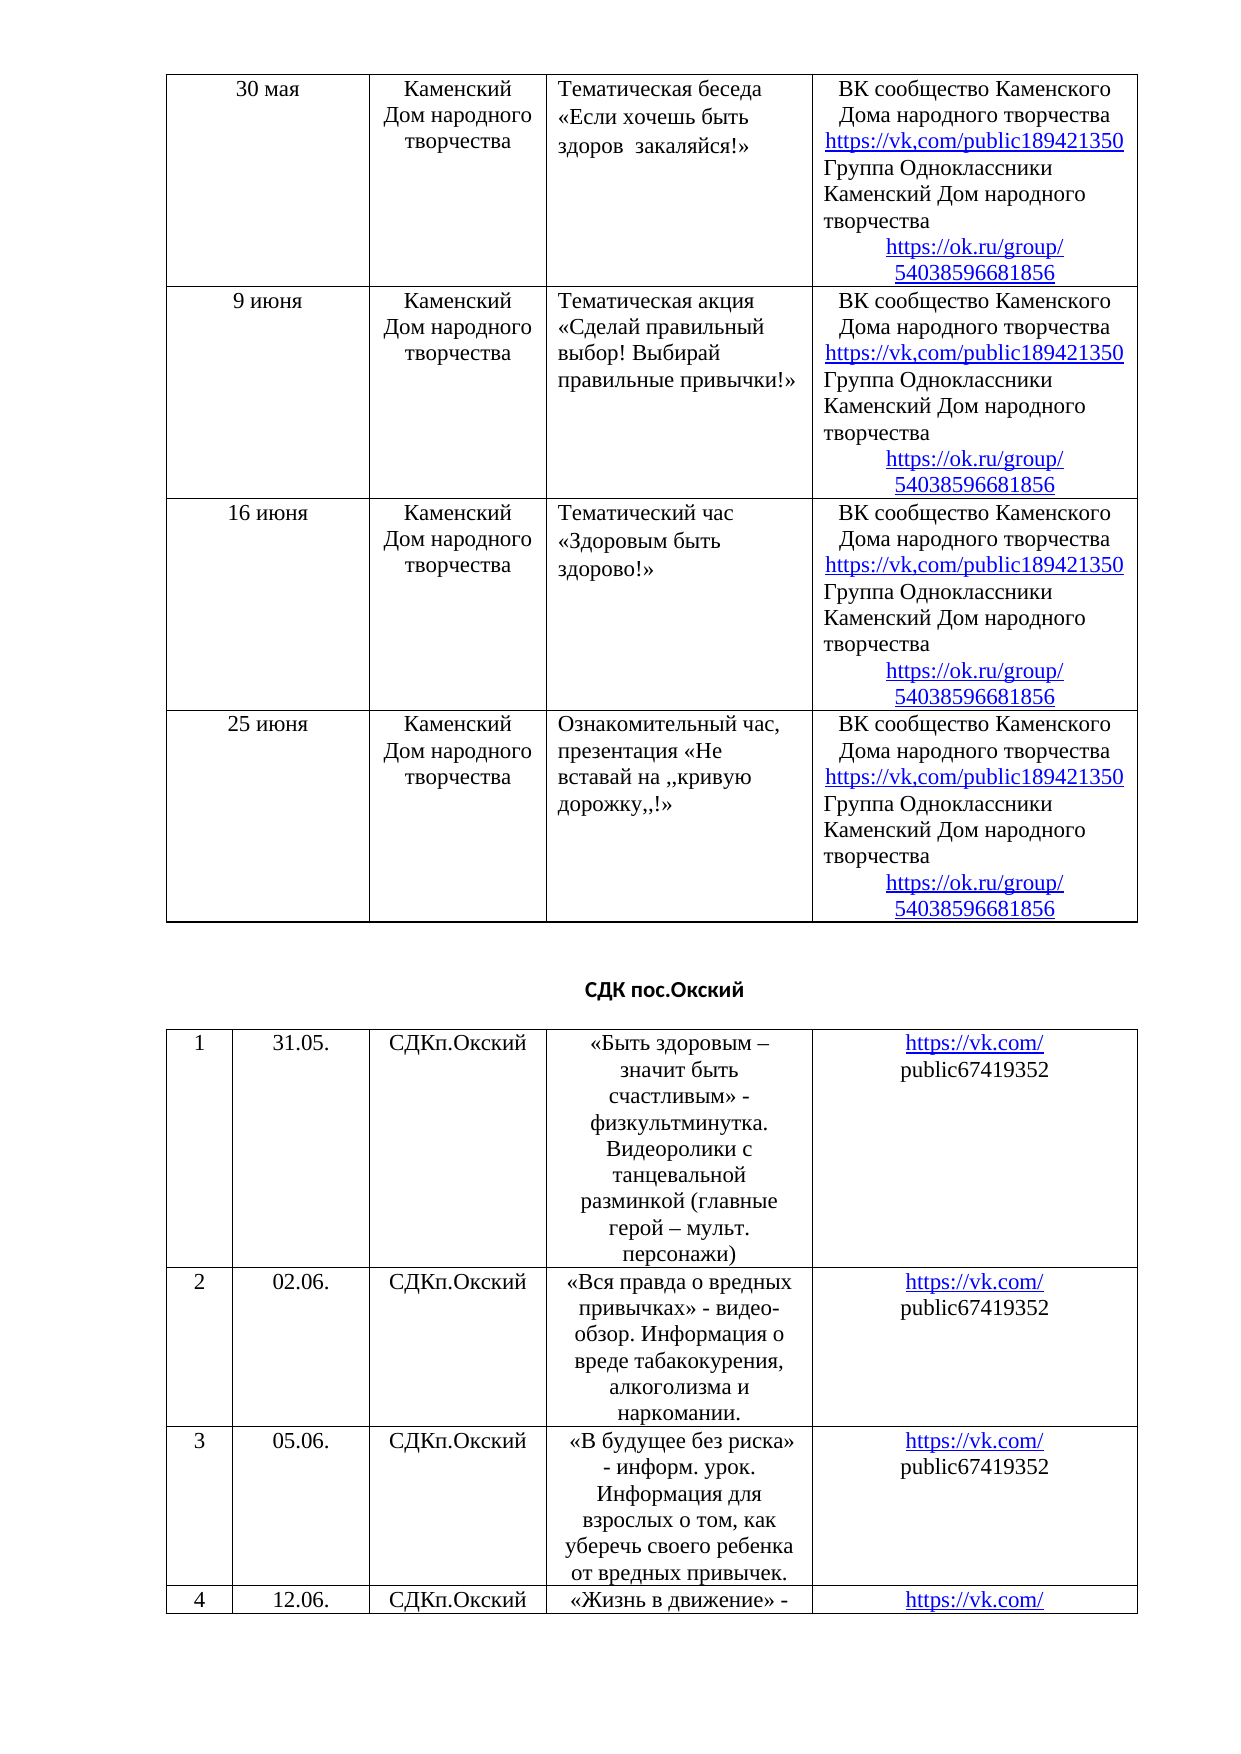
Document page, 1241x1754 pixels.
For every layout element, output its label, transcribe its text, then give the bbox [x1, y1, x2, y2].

table_cell 3 [167, 1427, 232, 1585]
table_cell Тематический час «Здоровым быть здорово!» [547, 499, 812, 709]
table_cell «В будущее без риска» - информ. урок. Информация для взрослых о том, как уберечь своего ребенка от вредных привычек. [547, 1427, 812, 1585]
table_cell 30 мая [167, 75, 369, 286]
table_cell 05.06. [233, 1427, 369, 1585]
table_cell 12.06. [233, 1586, 369, 1612]
table_cell ВК сообщество Каменского Дома народного творчества https://vk,com/public189421350 Группа Одноклассники Каменский Дом народного творчества https://ok.ru/group/54038596681856 [813, 75, 1137, 286]
table_cell 16 июня [167, 499, 369, 709]
table_cell Каменский Дом народного творчества [370, 711, 546, 921]
table_cell Каменский Дом народного творчества [370, 287, 546, 498]
text СДК пос.Окский [177, 975, 1152, 1003]
table_cell «Вся правда о вредных привычках» - видео-обзор. Информация о вреде табакокурения, алкоголизма и наркомании. [547, 1268, 812, 1426]
table_cell Тематическая беседа «Если хочешь быть здоров закаляйся!» [547, 75, 812, 286]
table_cell https://vk.com/ public67419352 [813, 1268, 1137, 1426]
table_cell 25 июня [167, 711, 369, 921]
table_cell 02.06. [233, 1268, 369, 1426]
table_cell ВК сообщество Каменского Дома народного творчества https://vk,com/public189421350 Группа Одноклассники Каменский Дом народного творчества https://ok.ru/group/54038596681856 [813, 499, 1137, 709]
table_header https://vk.com/ public67419352 [813, 1030, 1137, 1267]
table_cell Каменский Дом народного творчества [370, 75, 546, 286]
table_header 31.05. [233, 1030, 369, 1267]
table_header СДКп.Окский [370, 1030, 546, 1267]
table_cell Каменский Дом народного творчества [370, 499, 546, 709]
table_cell https://vk.com/ public67419352 [813, 1427, 1137, 1585]
table_cell ВК сообщество Каменского Дома народного творчества https://vk,com/public189421350 Группа Одноклассники Каменский Дом народного творчества https://ok.ru/group/54038596681856 [813, 287, 1137, 498]
table_cell Тематическая акция «Сделай правильный выбор! Выбирай правильные привычки!» [547, 287, 812, 498]
table_cell Ознакомительный час, презентация «Не вставай на ,,кривую дорожку,,!» [547, 711, 812, 921]
table_cell 4 [167, 1586, 232, 1612]
table_header 1 [167, 1030, 232, 1267]
table_cell СДКп.Окский [370, 1268, 546, 1426]
table_header «Быть здоровым – значит быть счастливым» - физкультминутка. Видеоролики с танцевальной разминкой (главные герой – мульт. персонажи) [547, 1030, 812, 1267]
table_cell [813, 1586, 1137, 1612]
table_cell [547, 1586, 812, 1612]
table_cell СДКп.Окский [370, 1427, 546, 1585]
table_cell ВК сообщество Каменского Дома народного творчества https://vk,com/public189421350 Группа Одноклассники Каменский Дом народного творчества https://ok.ru/group/54038596681856 [813, 711, 1137, 921]
table_cell 2 [167, 1268, 232, 1426]
table_cell СДКп.Окский [370, 1586, 546, 1612]
table_cell 9 июня [167, 287, 369, 498]
